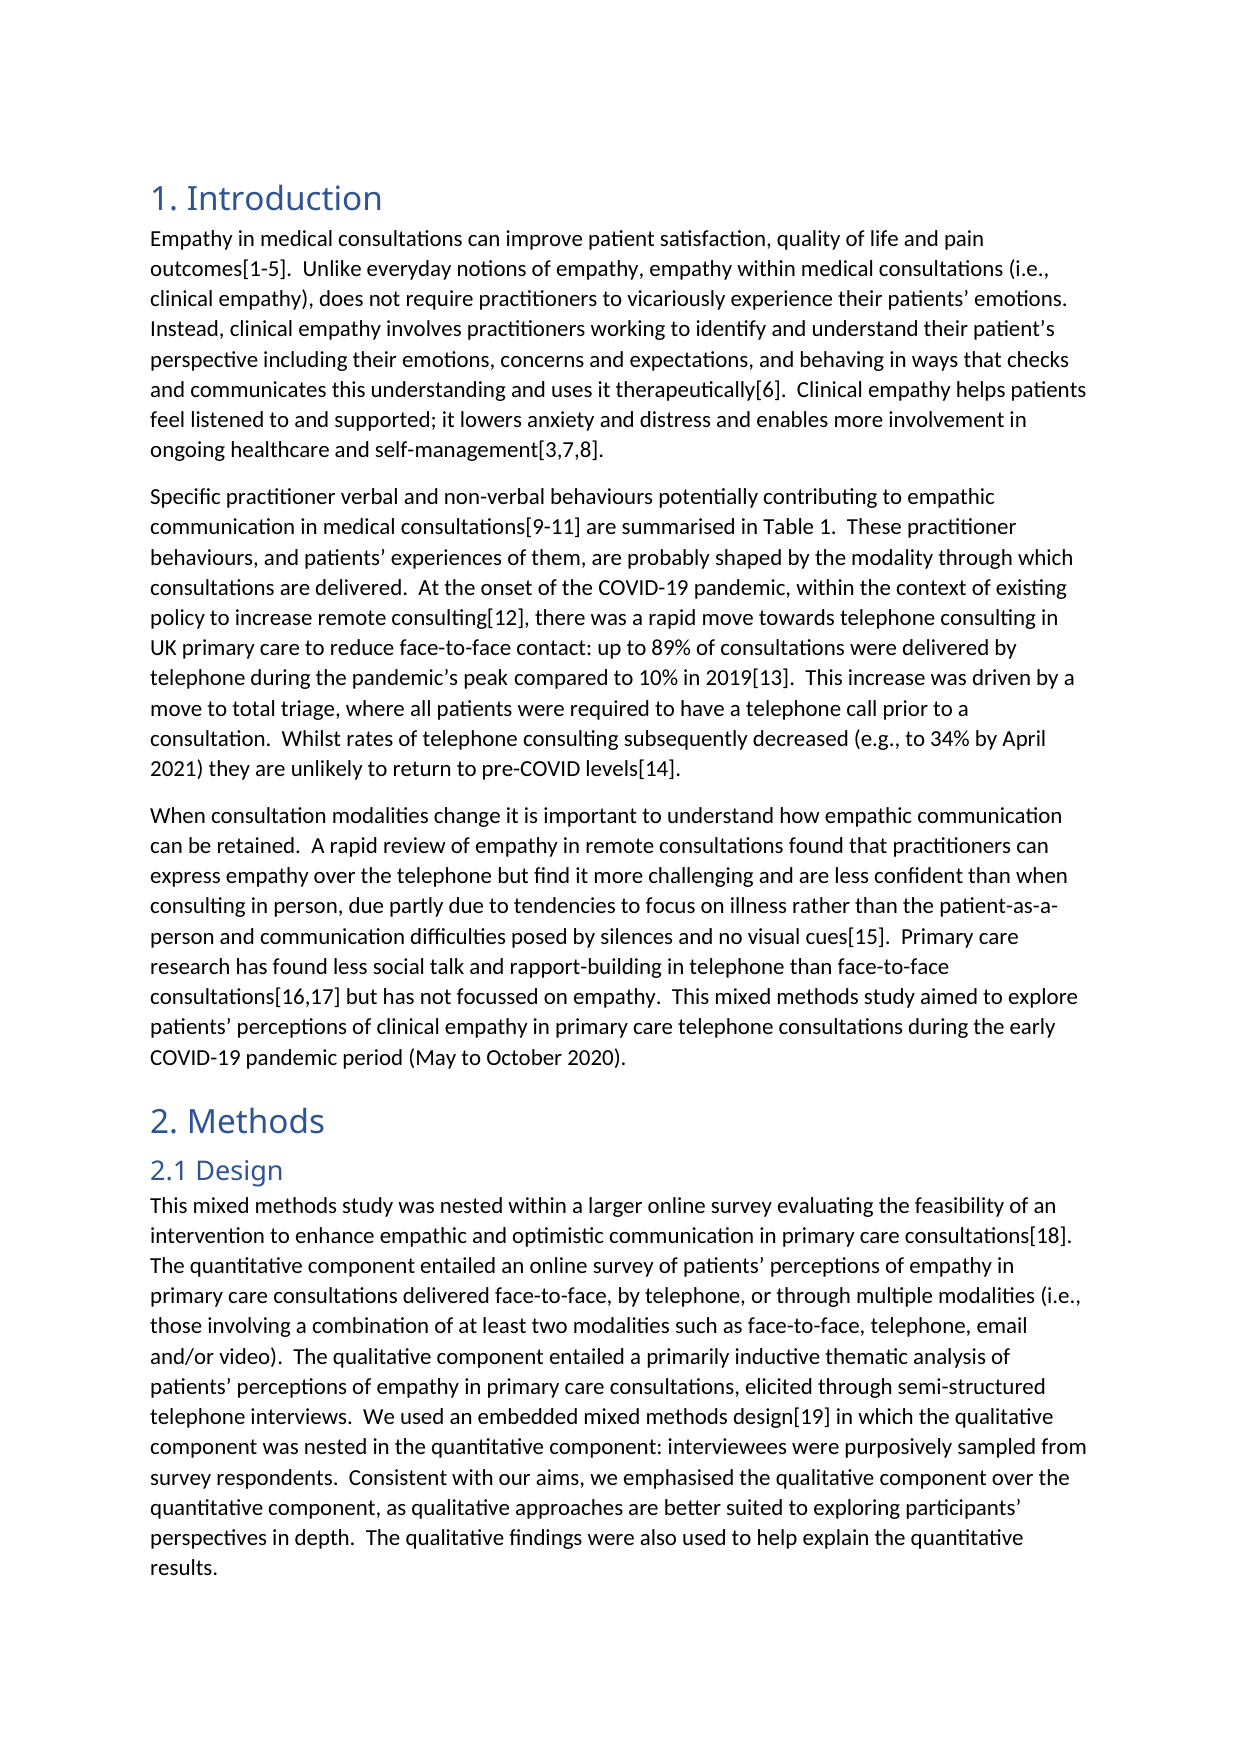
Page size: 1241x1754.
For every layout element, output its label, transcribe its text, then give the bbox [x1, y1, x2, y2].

subtitle 2. Methods [150, 1098, 1090, 1143]
text Specific practitioner verbal and non-verbal behaviours potentially contributing to empathic communication in medical consultations[9-11] are summarised in Table 1. These practitioner behaviours, and patients’ experiences of them, are probably shaped by the modality through which consultations are delivered. At the onset of the COVID-19 pandemic, within the context of existing policy to increase remote consulting[12], there was a rapid move towards telephone consulting in UK primary care to reduce face-to-face contact: up to 89% of consultations were delivered by telephone during the pandemic’s peak compared to 10% in 2019[13]. This increase was driven by a move to total triage, where all patients were required to have a telephone call prior to a consultation. Whilst rates of telephone consulting subsequently decreased (e.g., to 34% by April 2021) they are unlikely to return to pre-COVID levels[14]. [150, 482, 1090, 782]
subtitle 2.1 Design [150, 1151, 1090, 1188]
text When consultation modalities change it is important to understand how empathic communication can be retained. A rapid review of empathy in remote consultations found that practitioners can express empathy over the telephone but find it more challenging and are less confident than when consulting in person, due partly due to tendencies to focus on illness rather than the patient-as-a-person and communication difficulties posed by silences and no visual cues[15]. Primary care research has found less social talk and rapport-building in telephone than face-to-face consultations[16,17] but has not focussed on empathy. This mixed methods study aimed to explore patients’ perceptions of clinical empathy in primary care telephone consultations during the early COVID-19 pandemic period (May to October 2020). [150, 801, 1090, 1071]
text This mixed methods study was nested within a larger online survey evaluating the feasibility of an intervention to enhance empathic and optimistic communication in primary care consultations[18]. The quantitative component entailed an online survey of patients’ perceptions of empathy in primary care consultations delivered face-to-face, by telephone, or through multiple modalities (i.e., those involving a combination of at least two modalities such as face-to-face, telephone, email and/or video). The qualitative component entailed a primarily inductive thematic analysis of patients’ perceptions of empathy in primary care consultations, elicited through semi-structured telephone interviews. We used an embedded mixed methods design[19] in which the qualitative component was nested in the quantitative component: interviewees were purposively sampled from survey respondents. Consistent with our aims, we emphasised the qualitative component over the quantitative component, as qualitative approaches are better suited to exploring participants’ perspectives in depth. The qualitative findings were also used to help explain the quantitative results. [150, 1191, 1090, 1581]
text Empathy in medical consultations can improve patient satisfaction, quality of life and pain outcomes[1-5]. Unlike everyday notions of empathy, empathy within medical consultations (i.e., clinical empathy), does not require practitioners to vicariously experience their patients’ emotions. Instead, clinical empathy involves practitioners working to identify and understand their patient’s perspective including their emotions, concerns and expectations, and behaving in ways that checks and communicates this understanding and uses it therapeutically[6]. Clinical empathy helps patients feel listened to and supported; it lowers anxiety and distress and enables more involvement in ongoing healthcare and self-management[3,7,8]. [150, 224, 1090, 463]
subtitle 1. Introduction [150, 175, 1090, 220]
